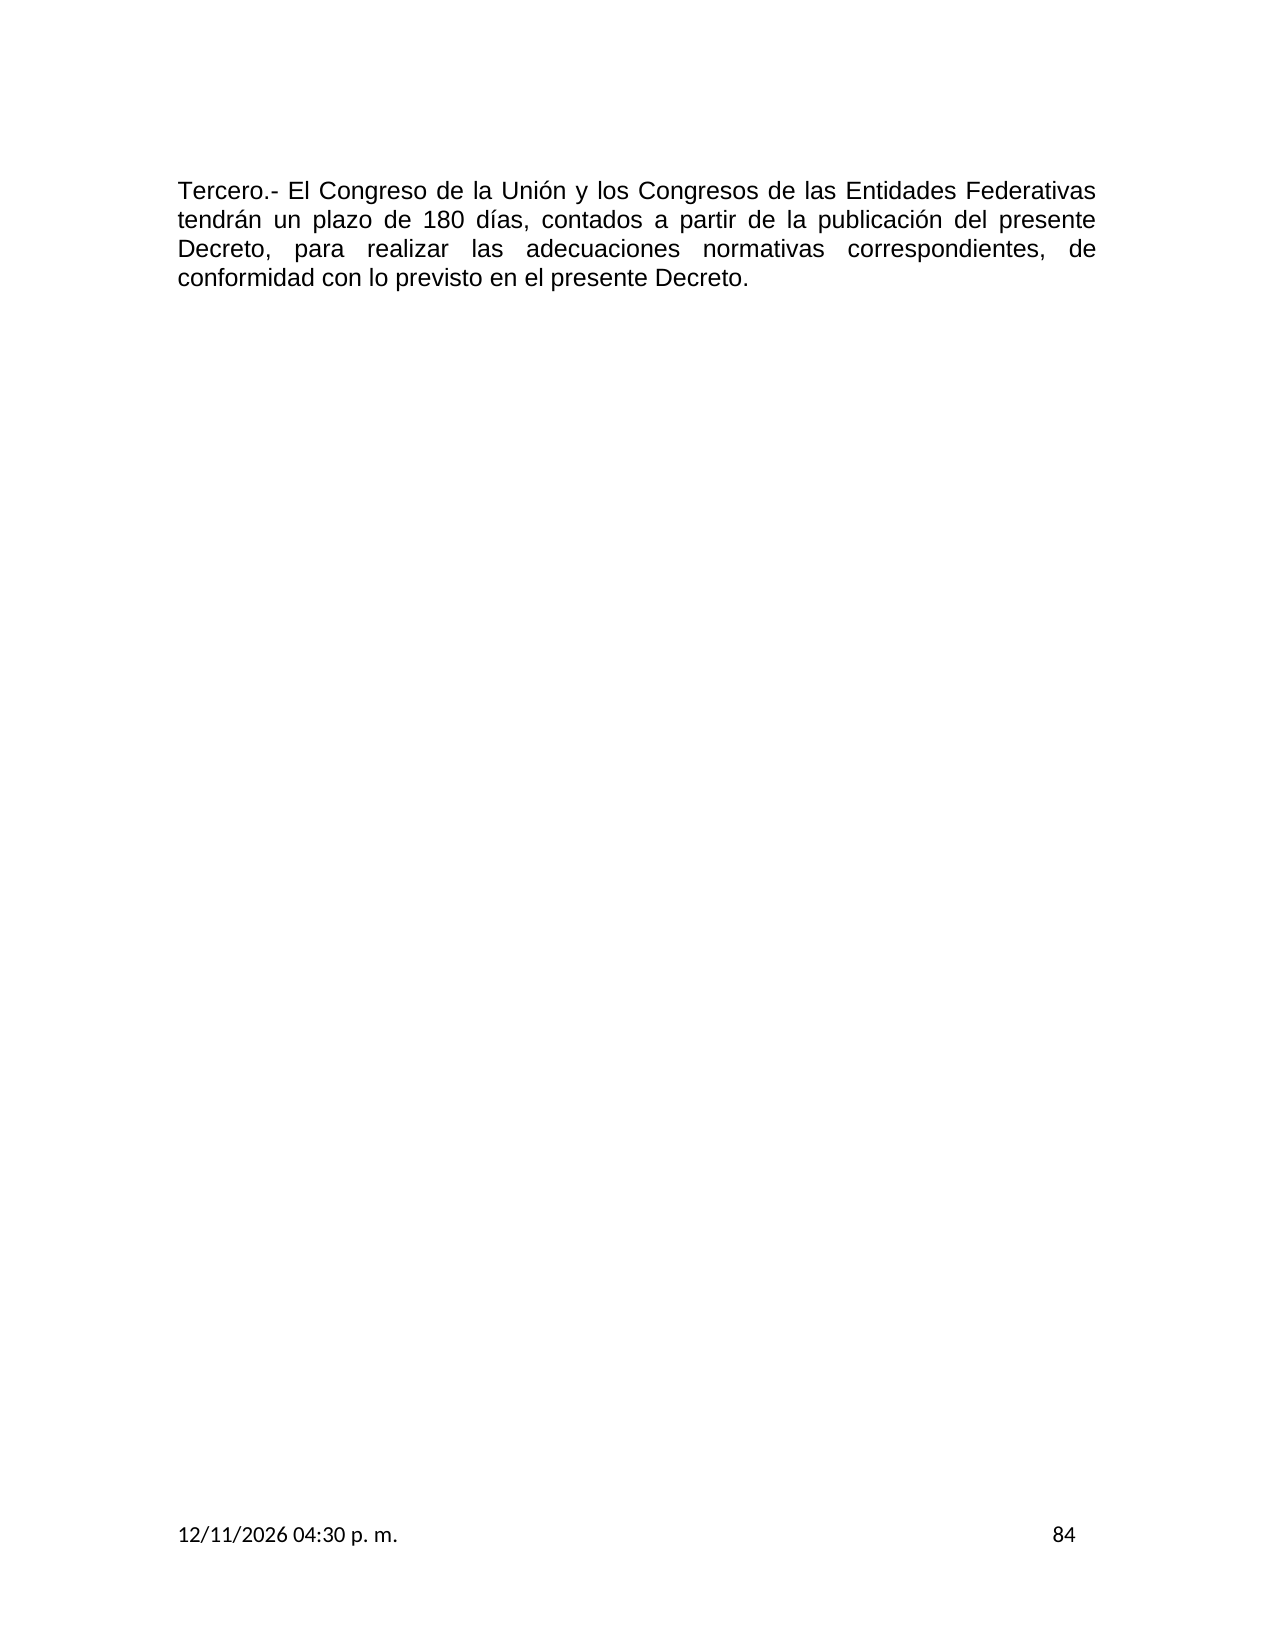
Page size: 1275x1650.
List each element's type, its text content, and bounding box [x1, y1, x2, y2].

text Tercero.- El Congreso de la Unión y los Congresos de las Entidades Federativas tendrán un plazo de 180 días, contados a partir de la publicación del presente Decreto, para realizar las adecuaciones normativas correspondientes, de conformidad con lo previsto en el presente Decreto. [177, 176, 1098, 291]
